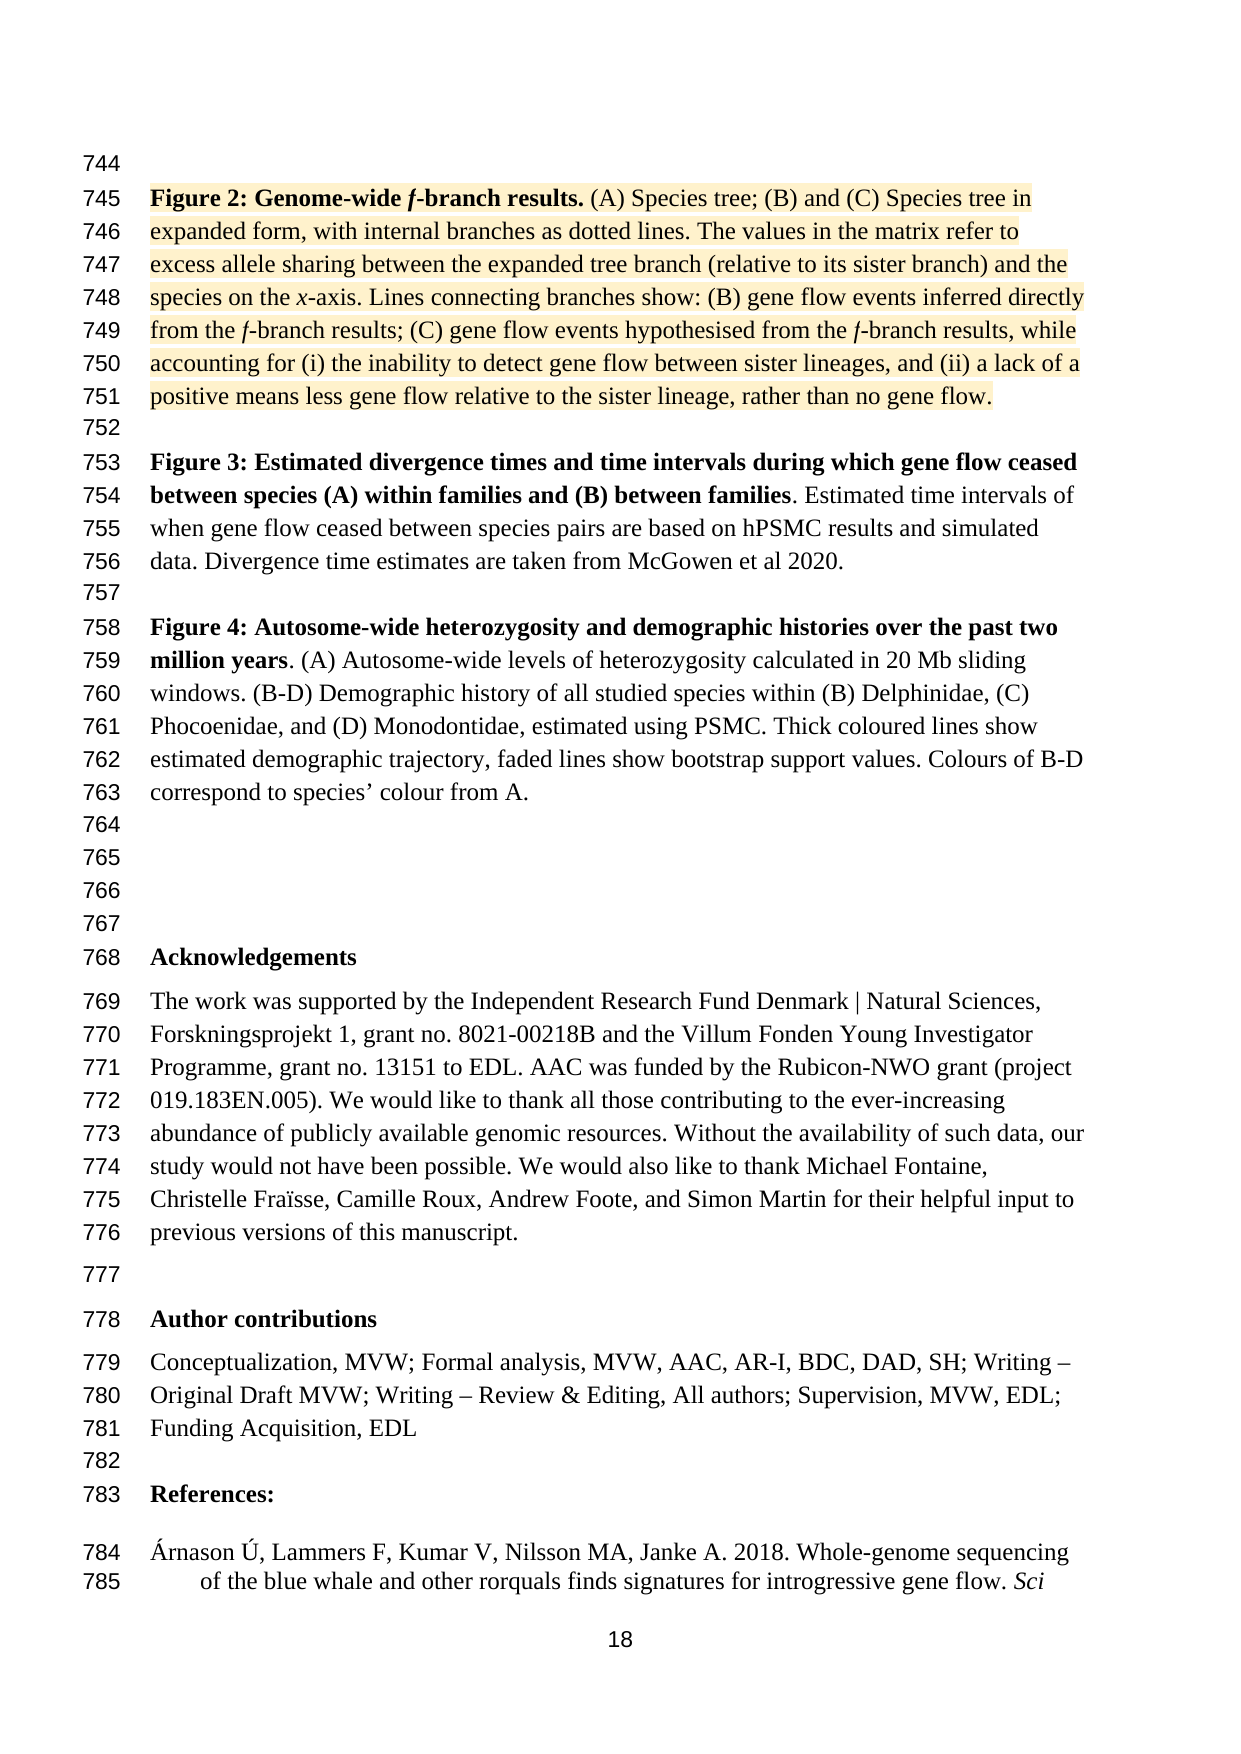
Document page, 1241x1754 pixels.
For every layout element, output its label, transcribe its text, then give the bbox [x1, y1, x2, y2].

text The work was supported by the Independent Research Fund Denmark | Natural Sciences, Forskningsprojekt 1, grant no. 8021-00218B and the Villum Fonden Young Investigator Programme, grant no. 13151 to EDL. AAC was funded by the Rubicon-NWO grant (project 019.183EN.005). We would like to thank all those contributing to the ever-increasing abundance of publicly available genomic resources. Without the availability of such data, our study would not have been possible. We would also like to thank Michael Fontaine, Christelle Fraïsse, Camille Roux, Andrew Foote, and Simon Martin for their helpful input to previous versions of this manuscript. [150, 986, 1090, 1246]
text Acknowledgements [150, 942, 1090, 971]
text Figure 2: Genome-wide f-branch results. (A) Species tree; (B) and (C) Species tree in expanded form, with internal branches as dotted lines. The values in the matrix refer to excess allele sharing between the expanded tree branch (relative to its sister branch) and the species on the x-axis. Lines connecting branches show: (B) gene flow events inferred directly from the f-branch results; (C) gene flow events hypothesised from the f-branch results, while accounting for (i) the inability to detect gene flow between sister lineages, and (ii) a lack of a positive means less gene flow relative to the sister lineage, rather than no gene flow. [150, 183, 1090, 410]
text Author contributions [150, 1304, 1090, 1333]
text Figure 4: Autosome-wide heterozygosity and demographic histories over the past two million years. (A) Autosome-wide levels of heterozygosity calculated in 20 Mb sliding windows. (B-D) Demographic history of all studied species within (B) Delphinidae, (C) Phocoenidae, and (D) Monodontidae, estimated using PSMC. Thick coloured lines show estimated demographic trajectory, faded lines show bootstrap support values. Colours of B-D correspond to species’ colour from A. [150, 612, 1090, 806]
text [150, 1537, 1090, 1595]
text Figure 3: Estimated divergence times and time intervals during which gene flow ceased between species (A) within families and (B) between families. Estimated time intervals of when gene flow ceased between species pairs are based on hPSMC results and simulated data. Divergence time estimates are taken from McGowen et al 2020. [150, 447, 1090, 575]
text Conceptualization, MVW; Formal analysis, MVW, AAC, AR-I, BDC, DAD, SH; Writing – Original Draft MVW; Writing – Review & Editing, All authors; Supervision, MVW, EDL; Funding Acquisition, EDL [150, 1347, 1090, 1442]
text References: [150, 1479, 1090, 1508]
